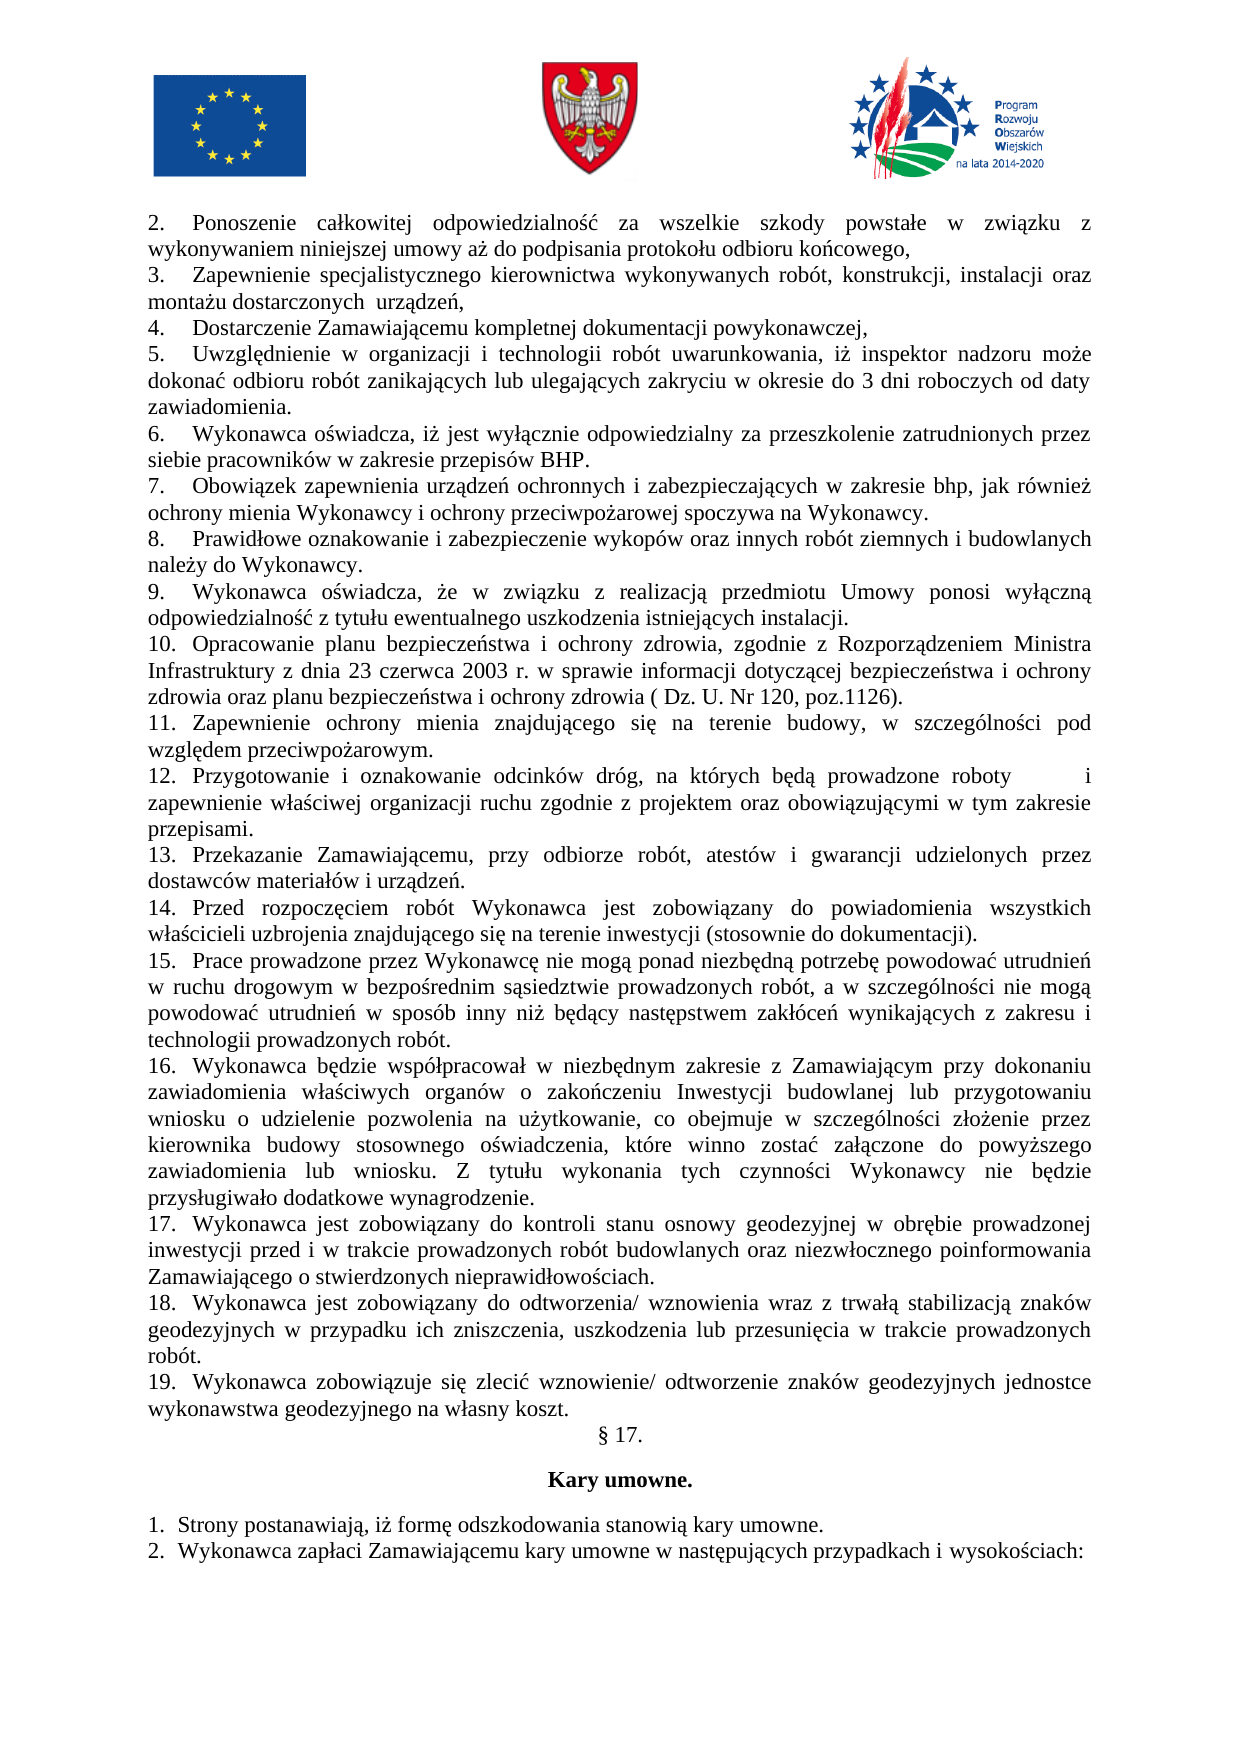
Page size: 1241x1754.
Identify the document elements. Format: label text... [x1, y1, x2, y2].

list Prawidłowe oznakowanie i zabezpieczenie wykopów oraz innych robót ziemnych i budowlanych należy do Wykonawcy. [148, 525, 1093, 578]
list Zapewnienie specjalistycznego kierownictwa wykonywanych robót, konstrukcji, instalacji oraz montażu dostarczonych urządzeń, [148, 261, 1093, 314]
picture [540, 62, 641, 183]
list Wykonawca jest zobowiązany do kontroli stanu osnowy geodezyjnej w obrębie prowadzonej inwestycji przed i w trakcie prowadzonych robót budowlanych oraz niezwłocznego poinformowania Zamawiającego o stwierdzonych nieprawidłowościach. [148, 1210, 1093, 1289]
list Dostarczenie Zamawiającemu kometnej dokumentacji powykonawczej, [148, 314, 1093, 341]
picture [153, 75, 307, 177]
list Wykonawca będzie współpracował w niezbędnym zakresie z Zamawiającym przy dokonaniu zawiadomienia właściwych organów o zakończeniu Inwestycji budowlanej lub przygotowaniu wniosku o udzielenie pozwolenia na użytkowanie, co obejmuje w szczególności złożenie przez kierownika budowy stosownego oświadczenia, które winno zostać załączone do powyższego zawiadomienia lub wniosku. Z tytułu wykonania tych czynności Wykonawcy nie będzie przysługiwało dodatkowe wynagrodzenie. [148, 1052, 1093, 1210]
list Opracowanie anu bezpieczeństwa i ochrony zdrowia, zgodnie z Rozporządzeniem Ministra Infrastruktury z dnia 23 czerwca 2003 r. w sprawie informacji dotyczącej bezpieczeństwa i ochrony zdrowia oraz anu bezpieczeństwa i ochrony zdrowia ( Dz. U. Nr 120, poz.1126). [148, 630, 1093, 709]
list Strony postanawiają, iż formę odszkodowania stanowią kary umowne. [148, 1511, 1093, 1538]
list Przekazanie Zamawiającemu, przy odbiorze robót, atestów i gwarancji udzielonych przez dostawców materiałów i urządzeń. [148, 841, 1093, 894]
list Wykonawca oświadcza, że w związku z realizacją przedmiotu Umowy ponosi wyłączną odpowiedzialność z tytułu ewentualnego uszkodzenia istniejących instalacji. [148, 578, 1093, 630]
picture [836, 57, 1082, 179]
list Zapewnienie ochrony mienia znajdującego się na terenie budowy, w szczególności pod względem przeciwpożarowym. [148, 709, 1093, 762]
list Uwzględnienie w organizacji i technologii robót uwarunkowania, iż inspektor nadzoru może dokonać odbioru robót zanikających lub ulegających zakryciu w okresie do 3 dni roboczych od daty zawiadomienia. [148, 341, 1093, 419]
list Prace prowadzone przez Wykonawcę nie mogą ponad niezbędną potrzebę powodować utrudnień w ruchu drogowym w bezpośrednim sąsiedztwie prowadzonych robót, a w szczególności nie mogą powodować utrudnień w sposób inny niż będący następstwem zakłóceń wynikających z zakresu i technologii prowadzonych robót. [148, 947, 1093, 1052]
list Wykonawca oświadcza, iż jest wyłącznie odpowiedzialny za przeszkolenie zatrudnionych przez siebie pracowników w zakresie przepisów BHP. [148, 419, 1093, 472]
text Kary umowne. [148, 1466, 1093, 1492]
list Wykonawca jest zobowiązany do odtworzenia/ wznowienia wraz z trwałą stabilizacją znaków geodezyjnych w przypadku ich zniszczenia, uszkodzenia lub przesunięcia w trakcie prowadzonych robót. [148, 1289, 1093, 1368]
list Ponoszenie całkowitej odpowiedzialność za wszelkie szkody powstałe w związku z wykonywaniem niniejszej umowy aż do podpisania protokołu odbioru końcowego, [148, 209, 1093, 261]
text § 17. [148, 1421, 1093, 1447]
list Przygotowanie i oznakowanie odcinków dróg, na których będą prowadzone roboty i zapewnienie właściwej organizacji ruchu zgodnie z projektem oraz obowiązującymi w tym zakresie przepisami. [148, 762, 1093, 841]
list Przed rozpoczęciem robót Wykonawca jest zobowiązany do powiadomienia wszystkich właścicieli uzbrojenia znajdującego się na terenie inwestycji (stosownie do dokumentacji). [148, 894, 1093, 947]
list Wykonawca zapłaci Zamawiającemu kary umowne w następujących przypadkach i wysokościach: [148, 1538, 1093, 1564]
list Obowiązek zapewnienia urządzeń ochronnych i zabezpieczających w zakresie bhp, jak również ochrony mienia Wykonawcy i ochrony przeciwpożarowej spoczywa na Wykonawcy. [148, 472, 1093, 525]
list Wykonawca zobowiązuje się zlecić wznowienie/ odtworzenie znaków geodezyjnych jednostce wykonawstwa geodezyjnego na własny koszt. [148, 1368, 1093, 1421]
